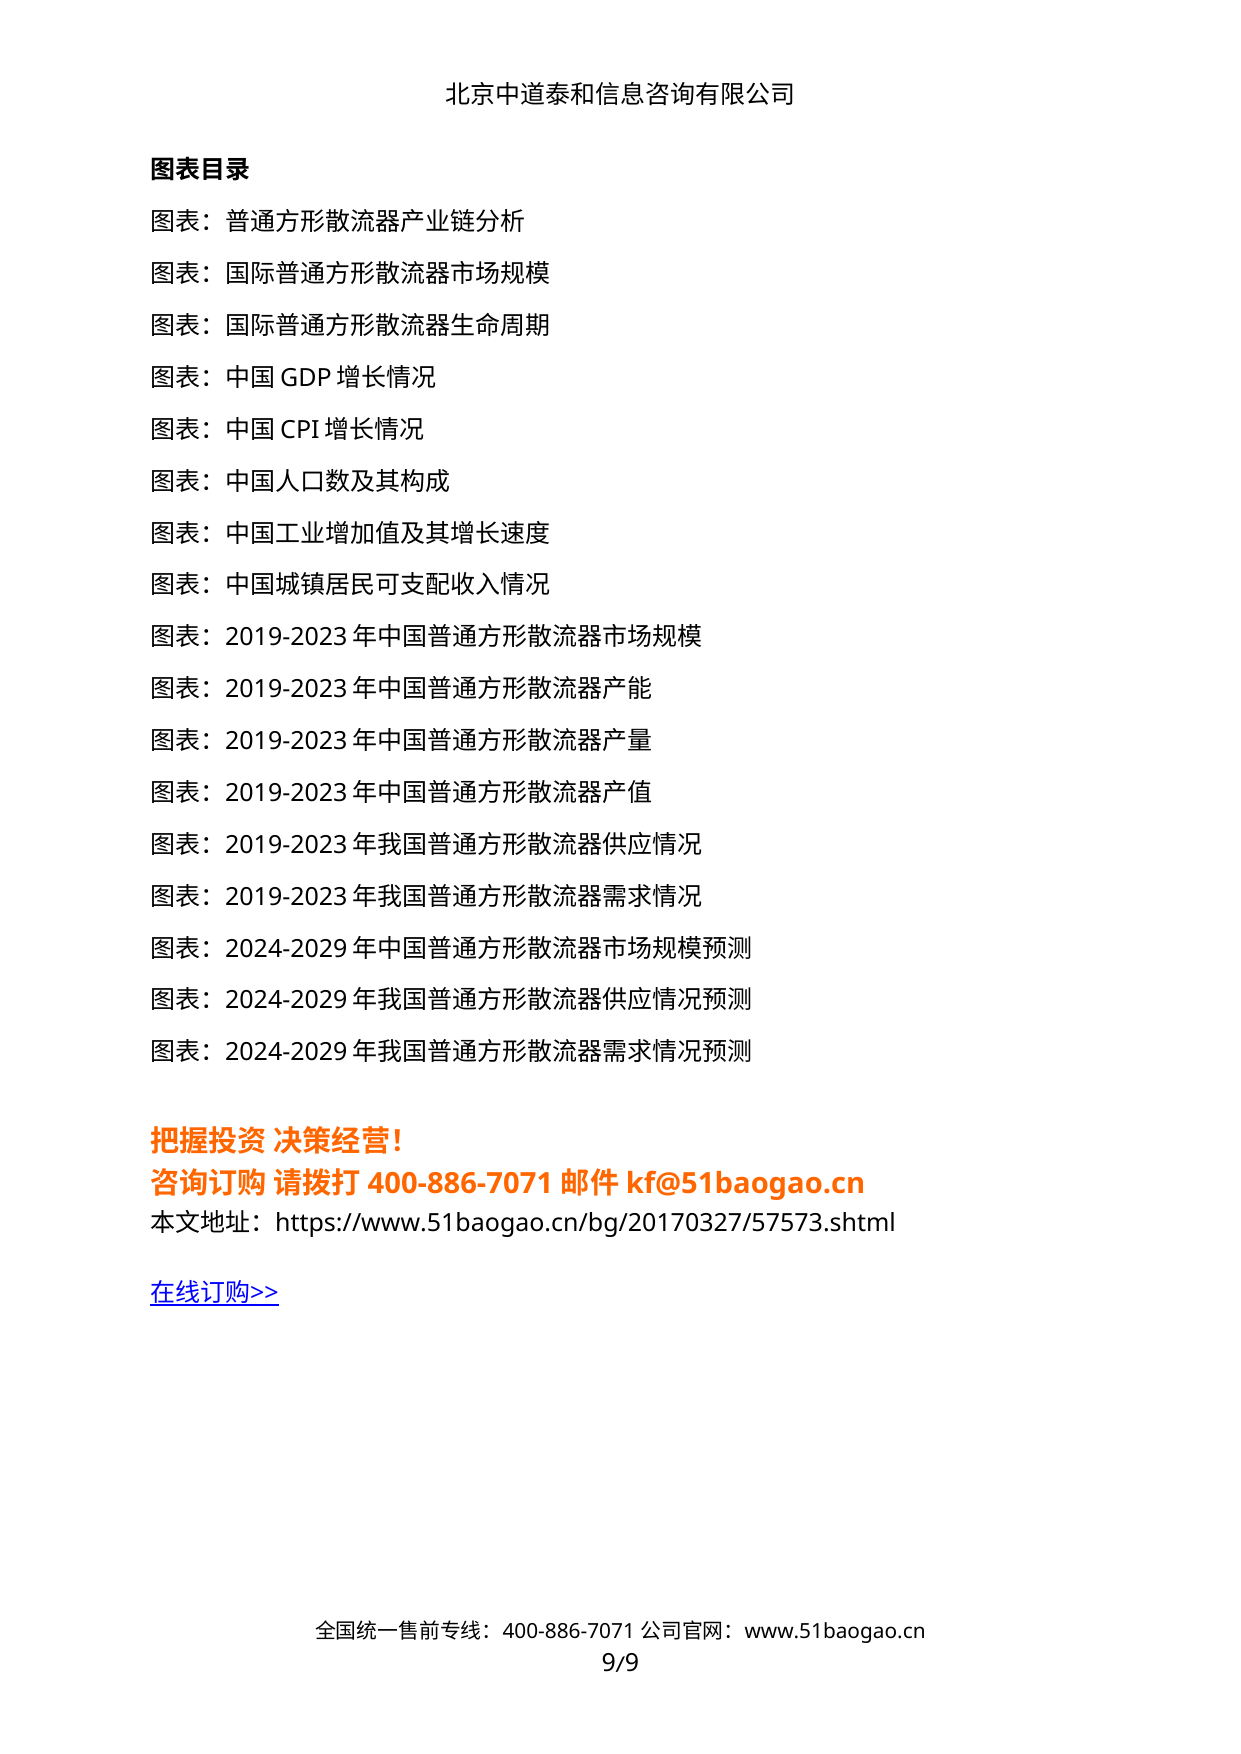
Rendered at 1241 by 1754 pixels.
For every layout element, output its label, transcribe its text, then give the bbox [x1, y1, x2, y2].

text 图表：普通方形散流器产业链分析 [150, 202, 1090, 238]
text 图表：2019-2023年中国普通方形散流器产能 [150, 669, 1090, 705]
text 图表：国际普通方形散流器市场规模 [150, 254, 1090, 290]
text 图表：中国城镇居民可支配收入情况 [150, 565, 1090, 601]
text 把握投资 决策经营！咨询订购 请拨打 400-886-7071 邮件 kf@51baogao.cn本文地址：https://www.51baogao.cn/bg/20170327/57573.shtml [150, 1084, 1090, 1239]
text 在线订购>> [150, 1239, 1090, 1309]
text 图表：2019-2023年中国普通方形散流器产值 [150, 772, 1090, 809]
text 图表：中国工业增加值及其增长速度 [150, 513, 1090, 549]
text 图表：中国GDP增长情况 [150, 357, 1090, 394]
text 图表：国际普通方形散流器生命周期 [150, 306, 1090, 342]
text 图表：2024-2029年中国普通方形散流器市场规模预测 [150, 928, 1090, 964]
text 图表目录 [150, 150, 1090, 186]
text 图表：2019-2023年我国普通方形散流器需求情况 [150, 876, 1090, 912]
text 图表：2019-2023年中国普通方形散流器产量 [150, 721, 1090, 757]
text 图表：中国人口数及其构成 [150, 461, 1090, 497]
text 图表：中国CPI增长情况 [150, 409, 1090, 446]
text 图表：2024-2029年我国普通方形散流器需求情况预测 [150, 1032, 1090, 1068]
text 图表：2024-2029年我国普通方形散流器供应情况预测 [150, 980, 1090, 1016]
text 图表：2019-2023年中国普通方形散流器市场规模 [150, 617, 1090, 653]
text 图表：2019-2023年我国普通方形散流器供应情况 [150, 824, 1090, 861]
